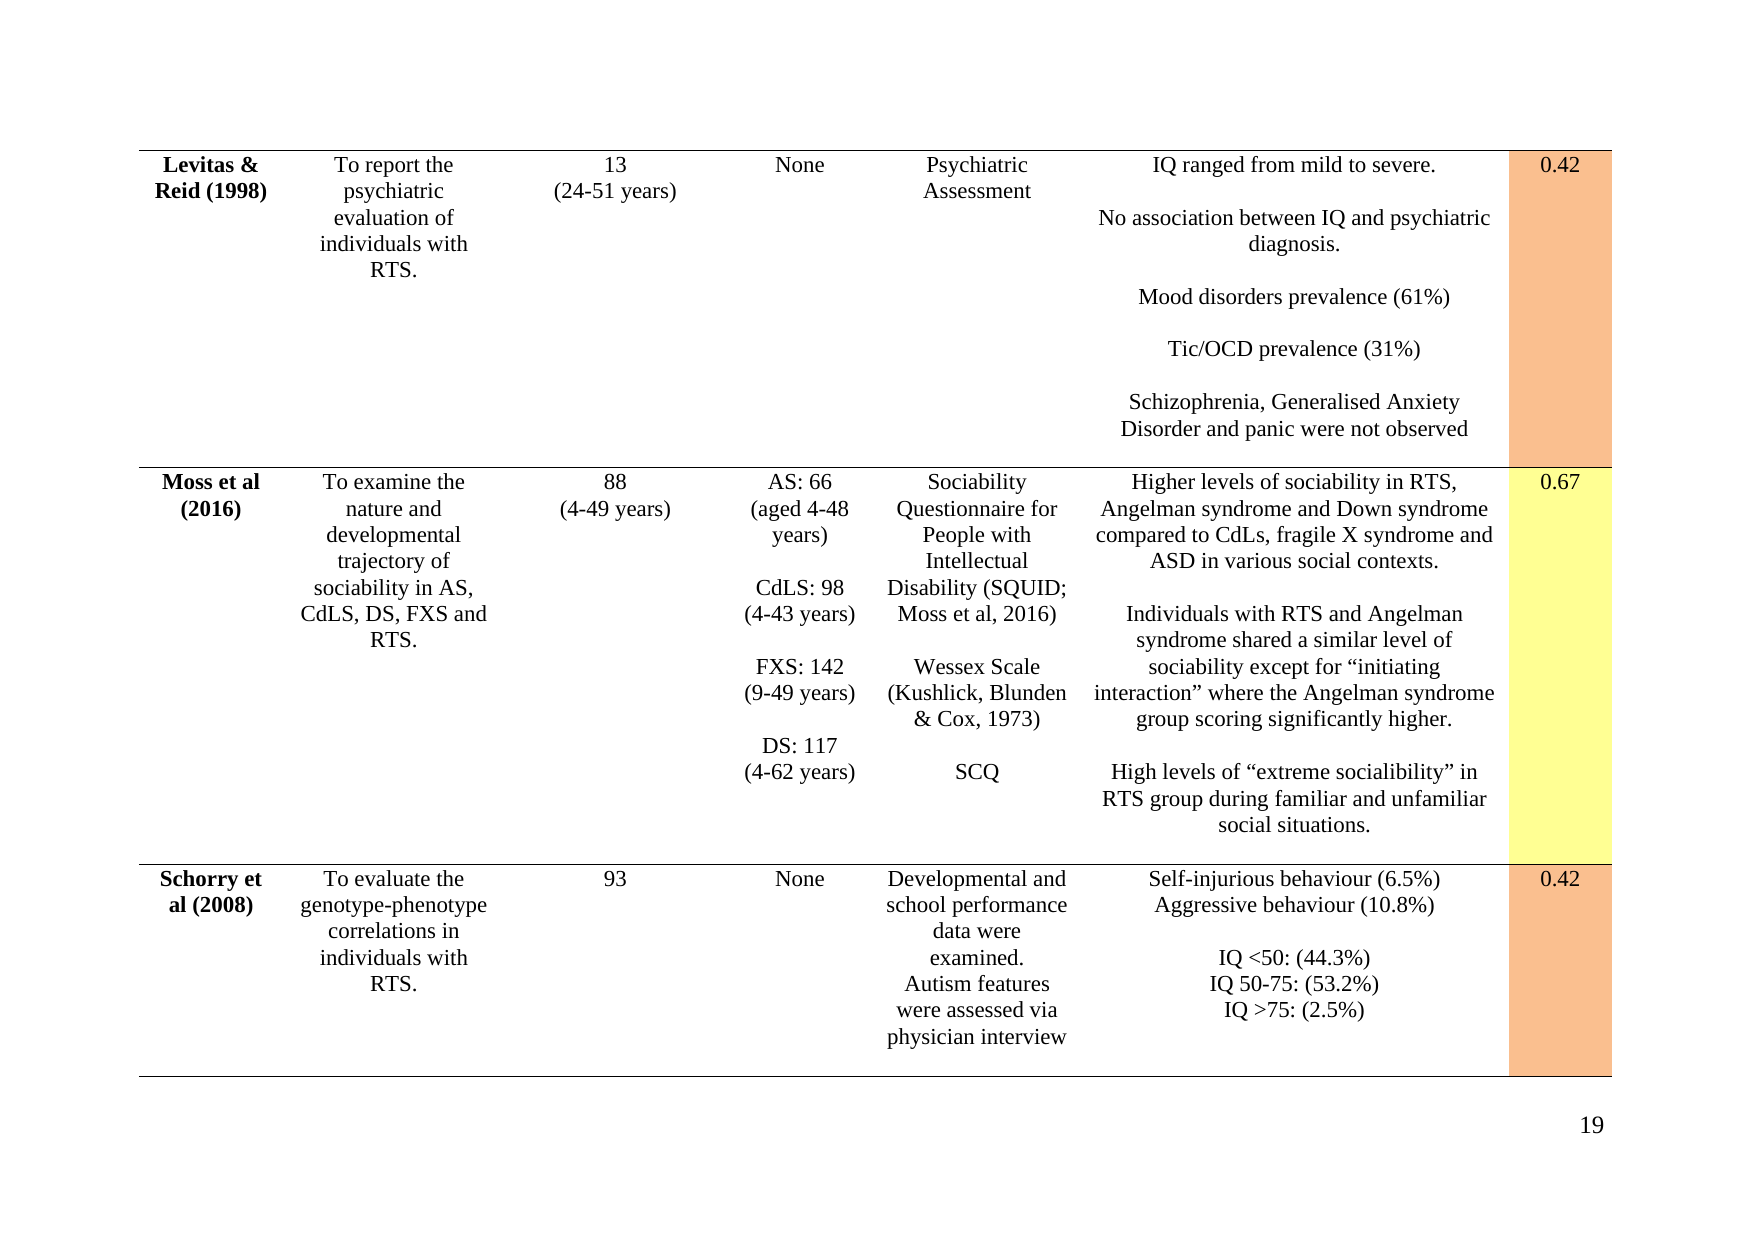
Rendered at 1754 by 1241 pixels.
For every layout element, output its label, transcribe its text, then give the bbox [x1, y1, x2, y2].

table_cell 0.42 [1509, 865, 1612, 1076]
table_cell Schorry et al (2008) [139, 865, 283, 1076]
table_cell AS: 66 (aged 4-48 years) CdLS: 98 (4-43 years) FXS: 142 (9-49 years) DS: 117 (4-62 years) [726, 468, 873, 864]
table_cell Developmental and school performance data were examined. Autism features were assessed via physician interview [874, 865, 1080, 1076]
table_cell To evaluate the genotype-phenotype correlations in individuals with RTS. [283, 865, 504, 1076]
table_cell Psychiatric Assessment [874, 151, 1080, 467]
table_cell 93 [504, 865, 726, 1076]
table_cell 88 (4-49 years) [504, 468, 726, 864]
table_cell Sociability Questionnaire for People with Intellectual Disability (SQUID; Moss et al, 2016) Wessex Scale (Kushlick, Blunden & Cox, 1973) SCQ [874, 468, 1080, 864]
table_cell Self-injurious behaviour (6.5%) Aggressive behaviour (10.8%) IQ <50: (44.3%) IQ 50-75: (53.2%) IQ >75: (2.5%) [1080, 865, 1508, 1076]
table_cell 0.42 [1509, 151, 1612, 467]
table_cell 13 (24-51 years) [504, 151, 726, 467]
table_cell 0.67 [1509, 468, 1612, 864]
table_cell To examine the nature and developmental trajectory of sociability in AS, CdLS, DS, FXS and RTS. [283, 468, 504, 864]
table_cell None [726, 865, 873, 1076]
table_cell Moss et al (2016) [139, 468, 283, 864]
table_cell Levitas & Reid (1998) [139, 151, 283, 467]
table_cell To report the psychiatric evaluation of individuals with RTS. [283, 151, 504, 467]
table_cell None [726, 151, 873, 467]
table_cell Higher levels of sociability in RTS, Angelman syndrome and Down syndrome compared to CdLs, fragile X syndrome and ASD in various social contexts. Individuals with RTS and Angelman syndrome shared a similar level of sociability except for “initiating interaction” where the Angelman syndrome group scoring significantly higher. High levels of “extreme socialibility” in RTS group during familiar and unfamiliar social situations. [1080, 468, 1508, 864]
table_cell IQ ranged from mild to severe. No association between IQ and psychiatric diagnosis. Mood disorders prevalence (61%) Tic/OCD prevalence (31%) Schizophrenia, Generalised Anxiety Disorder and panic were not observed [1080, 151, 1508, 467]
